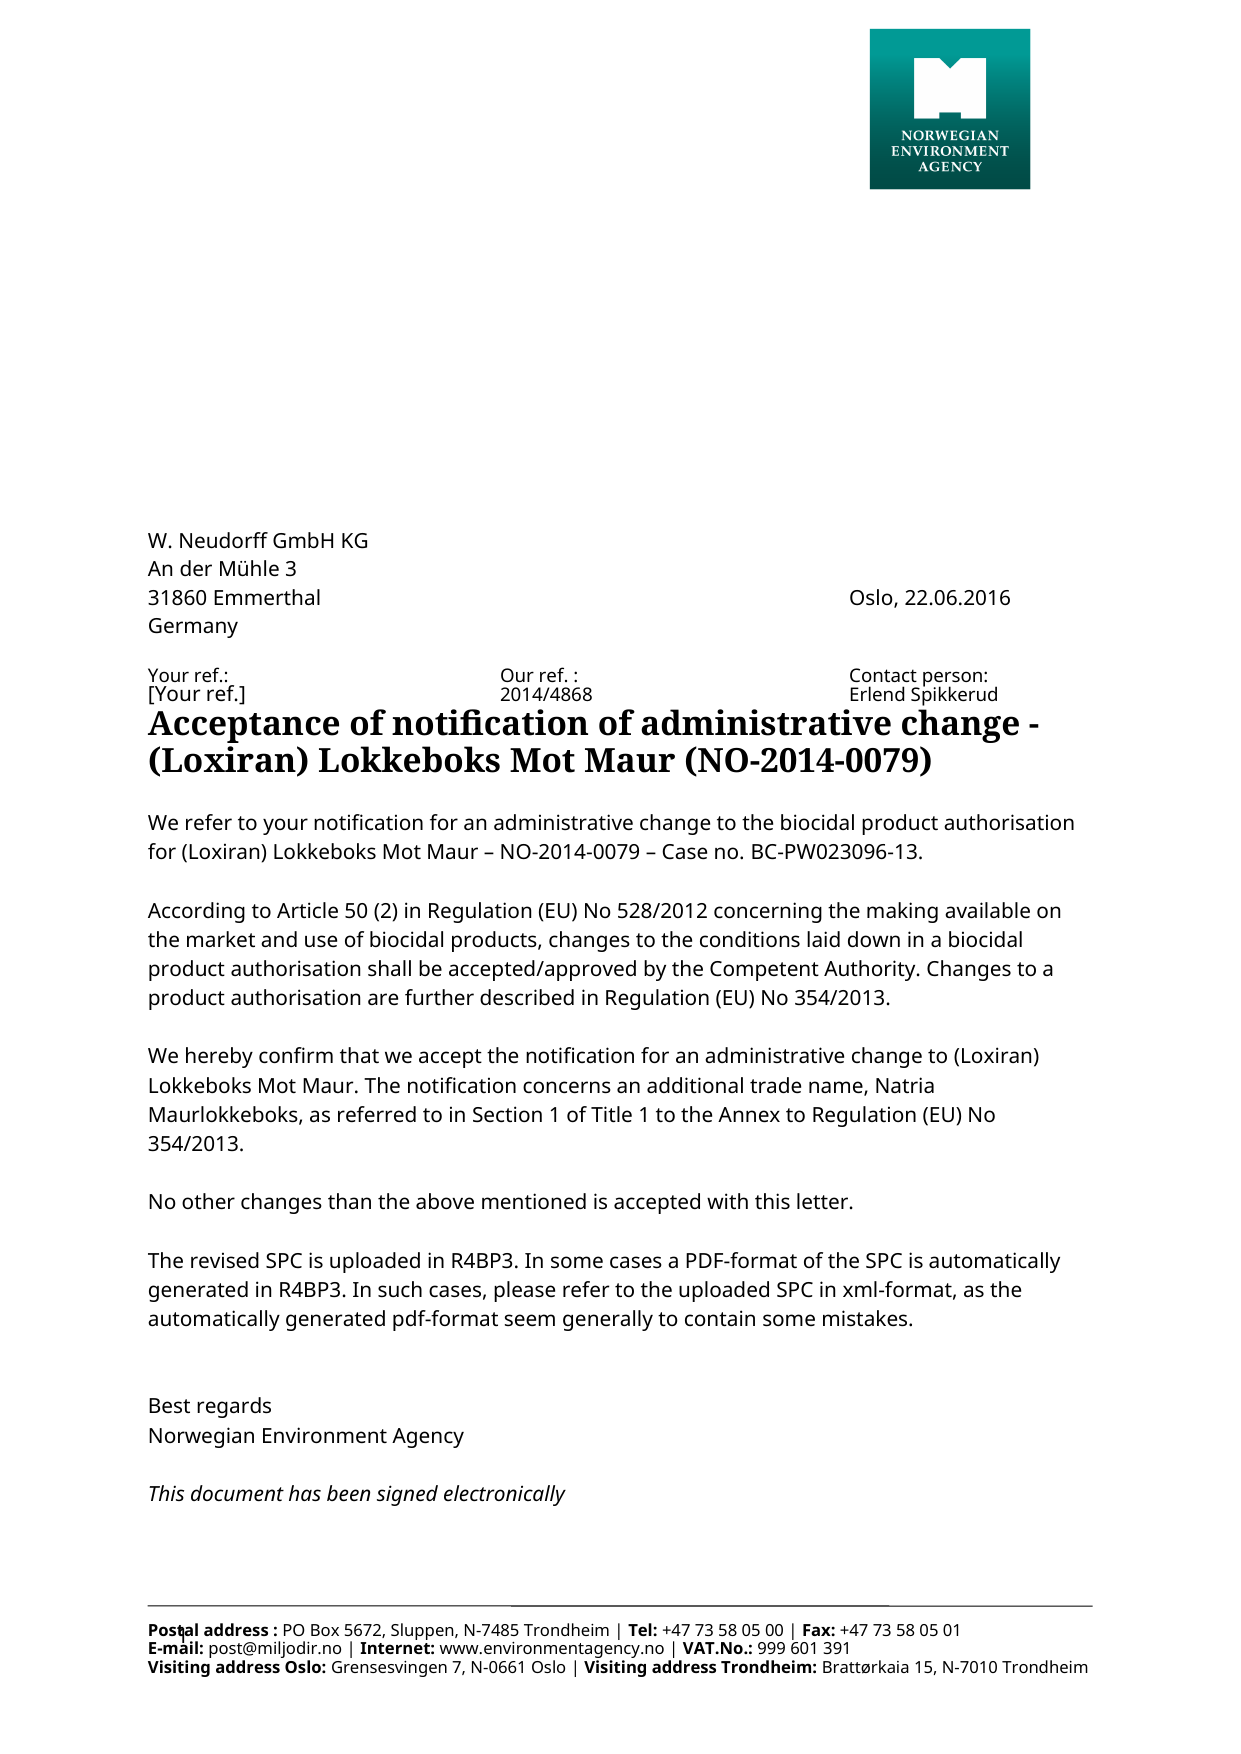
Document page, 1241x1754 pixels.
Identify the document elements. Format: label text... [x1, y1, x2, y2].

text We refer to your notification for an administrative change to the biocidal product authorisation for (Loxiran) Lokkeboks Mot Maur – NO-2014-0079 – Case no. BC-PW023096-13. [148, 807, 1092, 866]
table_cell Contact person: Erlend Spikkerud [849, 668, 1092, 705]
text We hereby confirm that we accept the notification for an administrative change to (Loxiran) Lokkeboks Mot Maur. The notification concerns an additional trade name, Natria Maurlokkeboks, as referred to in Section 1 of Title 1 to the Annex to Regulation (EU) No 354/2013. [148, 1041, 1092, 1157]
table_header W. Neudorff GmbH KG An der Mühle 3 31860 Emmerthal Germany [148, 207, 849, 668]
text Norwegian Environment Agency [148, 1420, 1092, 1449]
text According to Article 50 (2) in Regulation (EU) No 528/2012 concerning the making available on the market and use of biocidal products, changes to the conditions laid down in a biocidal product authorisation shall be accepted/approved by the Competent Authority. Changes to a product authorisation are further described in Regulation (EU) No 354/2013. [148, 895, 1092, 1012]
subtitle Acceptance of notification of administrative change - (Loxiran) Lokkeboks Mot Maur (NO-2014-0079) [148, 705, 1092, 780]
table_cell Our ref. : 2014/4868 [500, 668, 849, 705]
text The revised SPC is uploaded in R4BP3. In some cases a PDF-format of the SPC is automatically generated in R4BP3. In such cases, please refer to the uploaded SPC in xml-format, as the automatically generated pdf-format seem generally to contain some mistakes. [148, 1245, 1092, 1332]
picture [809, 0, 1091, 207]
table_cell Your ref.: [148, 668, 500, 705]
text Best regards [148, 1391, 1092, 1420]
text No other changes than the above mentioned is accepted with this letter. [148, 1187, 1092, 1216]
table_header Oslo, 22.06.2016 [849, 207, 1092, 668]
text This document has been signed electronically [148, 1478, 1092, 1507]
